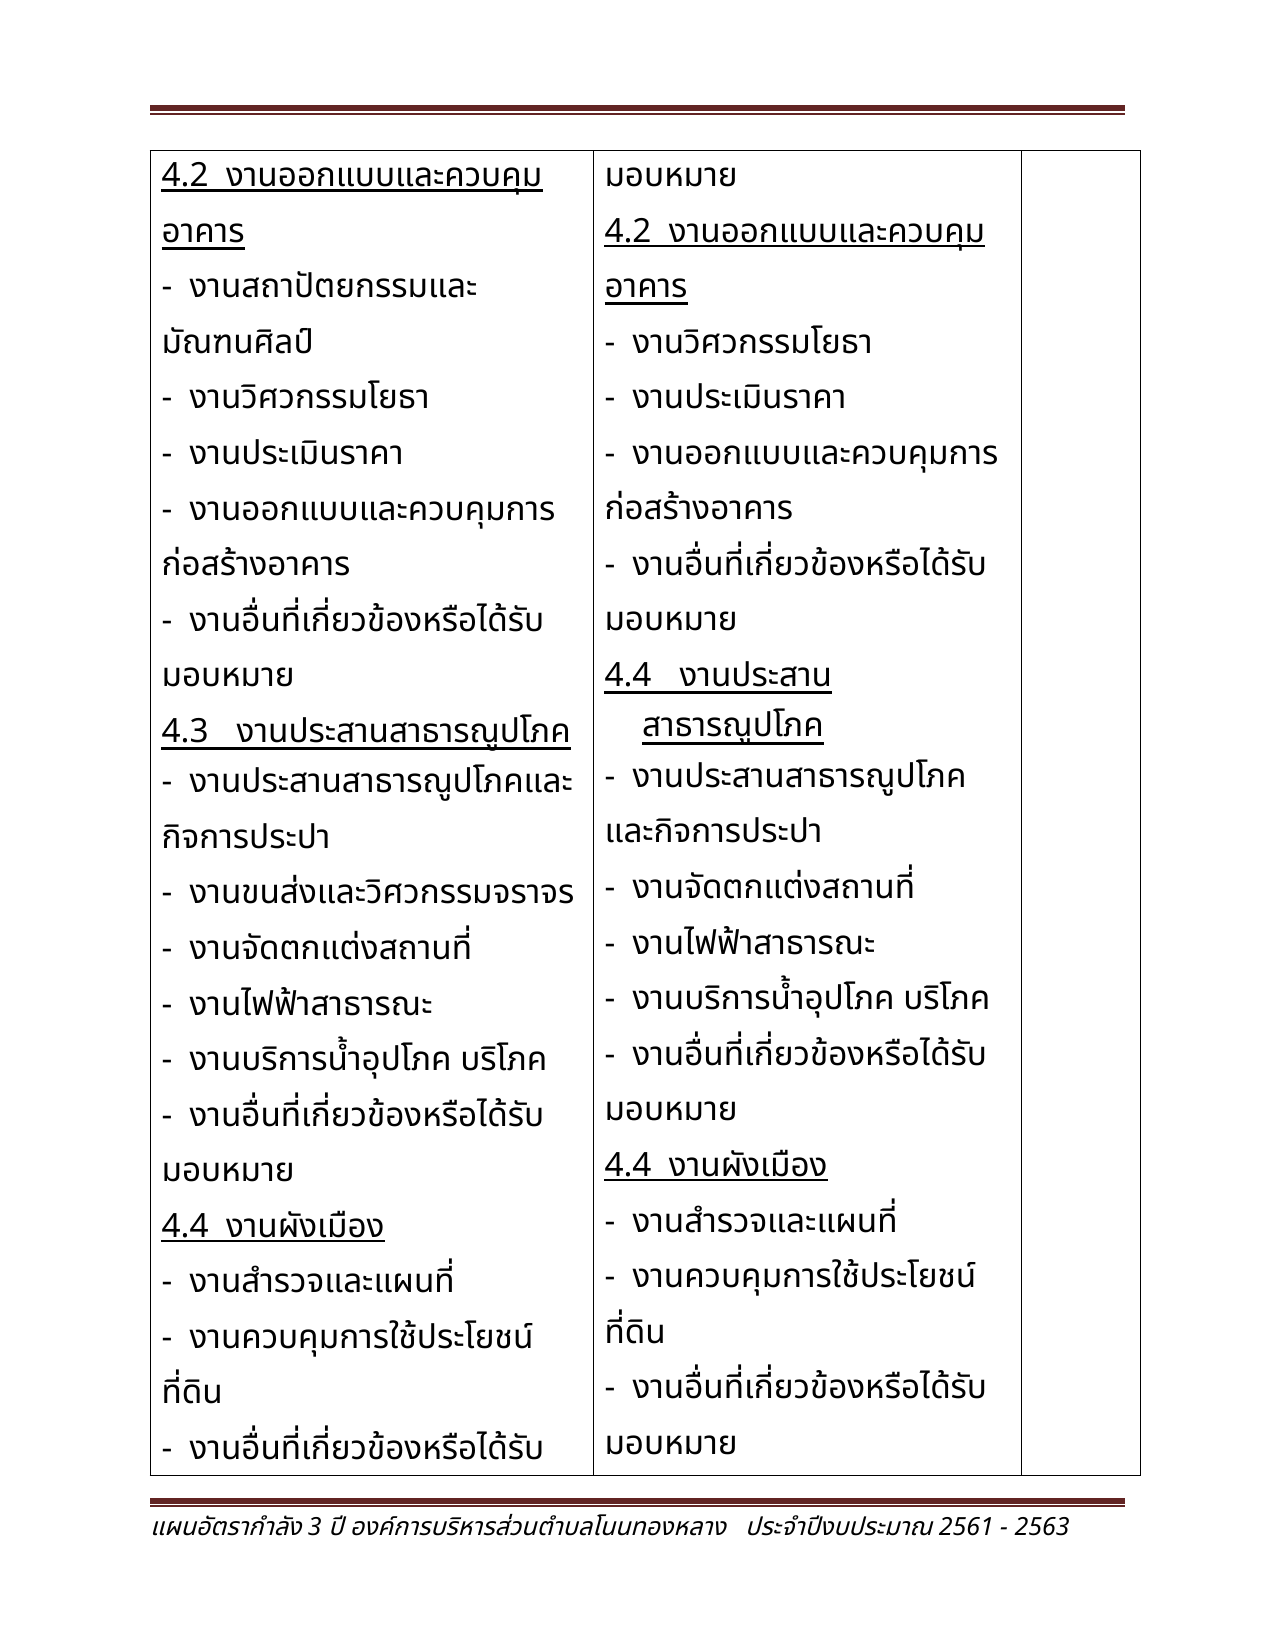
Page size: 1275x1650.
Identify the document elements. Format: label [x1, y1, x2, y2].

table_cell [151, 151, 593, 1474]
table_cell [1022, 151, 1140, 1474]
table_cell [594, 151, 1021, 1474]
